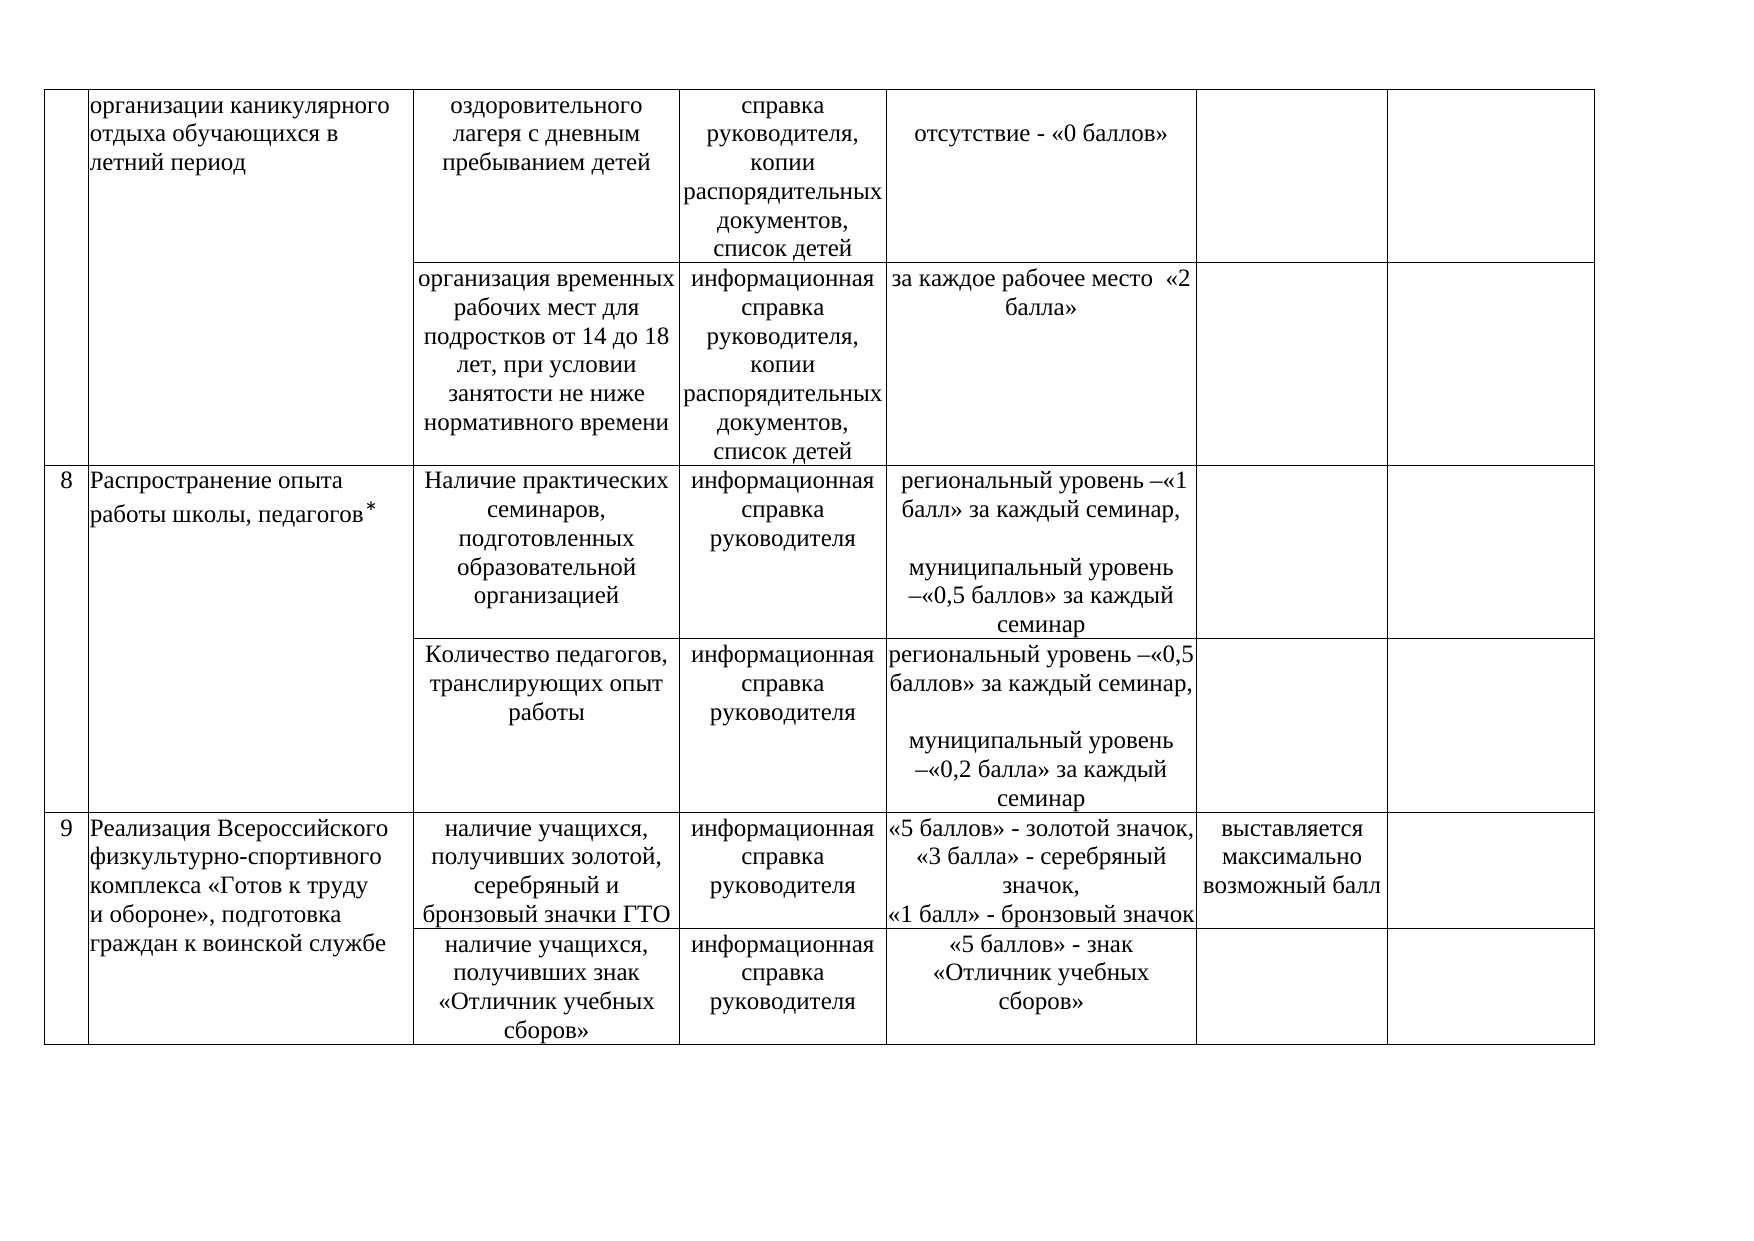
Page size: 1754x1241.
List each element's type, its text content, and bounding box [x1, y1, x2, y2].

table_cell [1388, 813, 1594, 928]
table_cell Наличие практических семинаров, подготовленных образовательной организацией [414, 466, 679, 638]
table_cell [680, 90, 886, 262]
table_cell организация временных рабочих мест для подростков от 14 до 18 лет, при условии занятости не ниже нормативного времени [414, 263, 679, 464]
table_cell «5 баллов» - золотой значок, «3 балла» - серебряный значок, «1 балл» - бронзовый значок [887, 813, 1196, 928]
table_cell наличие учащихся, получивших золотой, серебряный и бронзовый значки ГТО [414, 813, 679, 928]
table_cell 9 [45, 813, 88, 1044]
table_cell [1197, 639, 1387, 812]
table_cell [1388, 90, 1594, 262]
table_cell Реализация Всероссийского физкультурно-спортивного комплекса «Готов к труду и обороне», подготовка граждан к воинской службе [89, 813, 413, 1044]
table_cell Распространение опыта работы школы, педагогов* [89, 466, 413, 812]
table_cell выставляется максимально возможный балл [1197, 813, 1387, 928]
table_cell [1197, 466, 1387, 638]
table_cell [1388, 639, 1594, 812]
table_cell информационная справка руководителя, копии распорядительных документов, список детей [680, 263, 886, 464]
table_cell региональный уровень –«0,5 баллов» за каждый семинар, муниципальный уровень –«0,2 балла» за каждый семинар [887, 639, 1196, 812]
table_cell [1388, 263, 1594, 464]
table_cell информационная справка руководителя [680, 813, 886, 928]
table_cell [1388, 929, 1594, 1044]
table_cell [89, 90, 413, 464]
table_cell Количество педагогов, транслирующих опыт работы [414, 639, 679, 812]
table_cell [1197, 90, 1387, 262]
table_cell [414, 90, 679, 262]
table_cell информационная справка руководителя [680, 639, 886, 812]
table_cell [1388, 466, 1594, 638]
table_cell наличие учащихся, получивших знак «Отличник учебных сборов» [414, 929, 679, 1044]
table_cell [887, 90, 1196, 262]
table_cell 8 [45, 466, 88, 812]
table_cell 7 [45, 90, 88, 464]
table_cell информационная справка руководителя [680, 466, 886, 638]
table_cell [1197, 263, 1387, 464]
table_cell [1197, 929, 1387, 1044]
table_cell за каждое рабочее место «2 балла» [887, 263, 1196, 464]
table_cell информационная справка руководителя [680, 929, 886, 1044]
table_cell «5 баллов» - знак «Отличник учебных сборов» [887, 929, 1196, 1044]
table_cell региональный уровень –«1 балл» за каждый семинар, муниципальный уровень –«0,5 баллов» за каждый семинар [887, 466, 1196, 638]
